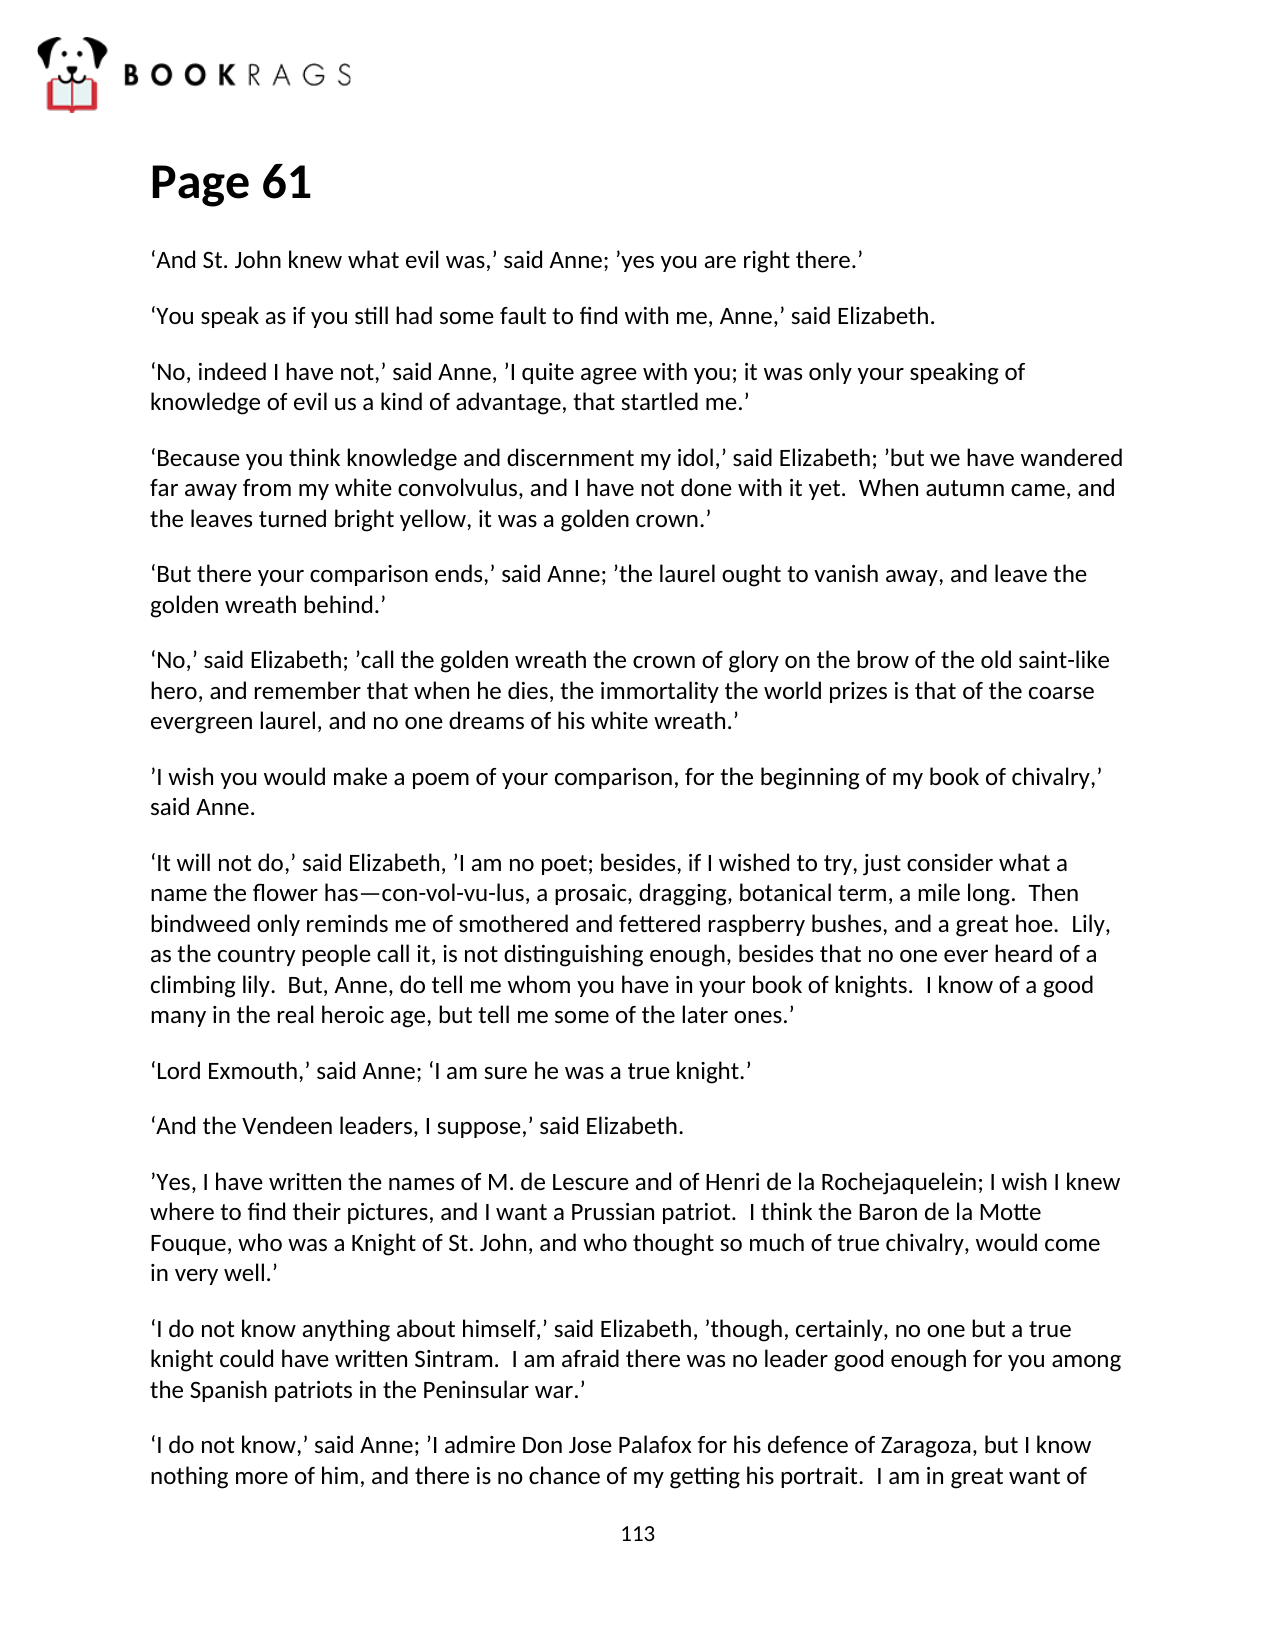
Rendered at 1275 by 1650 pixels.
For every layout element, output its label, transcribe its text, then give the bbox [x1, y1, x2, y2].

text ’Yes, I have written the names of M. de Lescure and of Henri de la Rochejaquelein; I wish I knew where to find their pictures, and I want a Prussian patriot. I think the Baron de la Motte Fouque, who was a Knight of St. John, and who thought so much of true chivalry, would come in very well.’ [150, 1166, 1125, 1288]
text ’I wish you would make a poem of your comparison, for the beginning of my book of chivalry,’ said Anne. [150, 761, 1125, 822]
text ‘Because you think knowledge and discernment my idol,’ said Elizabeth; ’but we have wandered far away from my white convolvulus, and I have not done with it yet. When autumn came, and the leaves turned bright yellow, it was a golden crown.’ [150, 442, 1125, 533]
text ‘And St. John knew what evil was,’ said Anne; ’yes you are right there.’ [150, 244, 1125, 275]
text ‘But there your comparison ends,’ said Anne; ’the laurel ought to vanish away, and leave the golden wreath behind.’ [150, 558, 1125, 619]
text ‘It will not do,’ said Elizabeth, ’I am no poet; besides, if I wished to try, just consider what a name the flower has—­con-vol-vu-lus, a prosaic, dragging, botanical term, a mile long. Then bindweed only reminds me of smothered and fettered raspberry bushes, and a great hoe. Lily, as the country people call it, is not distinguishing enough, besides that no one ever heard of a climbing lily. But, Anne, do tell me whom you have in your book of knights. I know of a good many in the real heroic age, but tell me some of the later ones.’ [150, 847, 1125, 1030]
picture [37, 37, 351, 113]
text ‘You speak as if you still had some fault to find with me, Anne,’ said Elizabeth. [150, 300, 1125, 331]
text ‘I do not know anything about himself,’ said Elizabeth, ’though, certainly, no one but a true knight could have written Sintram. I am afraid there was no leader good enough for you among the Spanish patriots in the Peninsular war.’ [150, 1313, 1125, 1405]
text ‘No, indeed I have not,’ said Anne, ’I quite agree with you; it was only your speaking of knowledge of evil us a kind of advantage, that startled me.’ [150, 356, 1125, 417]
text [150, 1430, 1125, 1491]
text ‘No,’ said Elizabeth; ’call the golden wreath the crown of glory on the brow of the old saint-like hero, and remember that when he dies, the immortality the world prizes is that of the coarse evergreen laurel, and no one dreams of his white wreath.’ [150, 644, 1125, 736]
text Page 61 [150, 150, 1125, 211]
text ‘Lord Exmouth,’ said Anne; ‘I am sure he was a true knight.’ [150, 1055, 1125, 1086]
text ‘And the Vendeen leaders, I suppose,’ said Elizabeth. [150, 1111, 1125, 1141]
